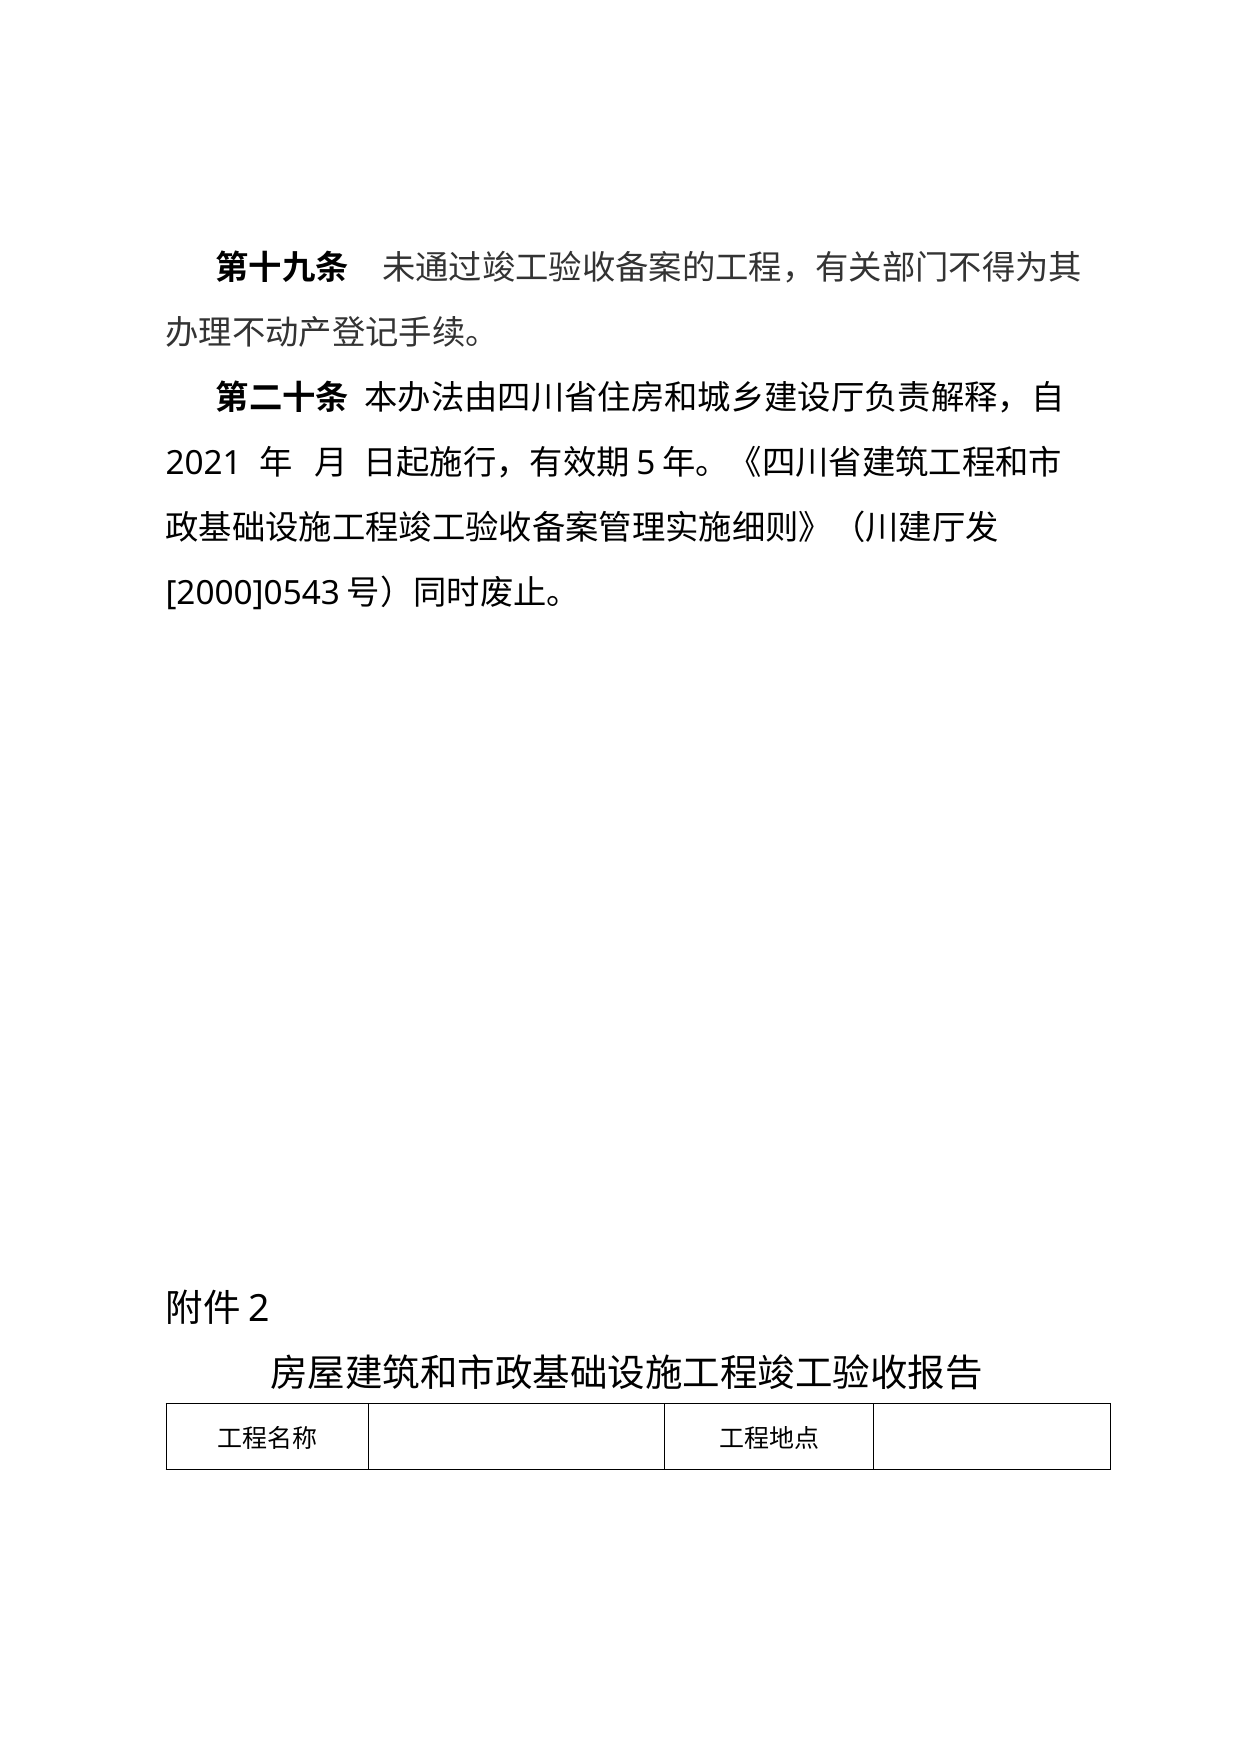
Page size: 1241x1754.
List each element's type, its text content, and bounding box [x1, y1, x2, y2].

subtitle 第二十条 本办法由四川省住房和城乡建设厅负责解释，自2021 年 月 日起施行，有效期5年。《四川省建筑工程和市政基础设施工程竣工验收备案管理实施细则》（川建厅发[2000]0543号）同时废止。 [165, 363, 1087, 623]
text 房屋建筑和市政基础设施工程竣工验收报告 [165, 1338, 1087, 1403]
table_header [369, 1404, 664, 1469]
text 第十九条 未通过竣工验收备案的工程，有关部门不得为其办理不动产登记手续。 [165, 233, 1087, 363]
table_header 工程名称 [167, 1404, 368, 1469]
text 附件2 [165, 1273, 1087, 1338]
table_header 工程地点 [665, 1404, 873, 1469]
table_header [874, 1404, 1110, 1469]
